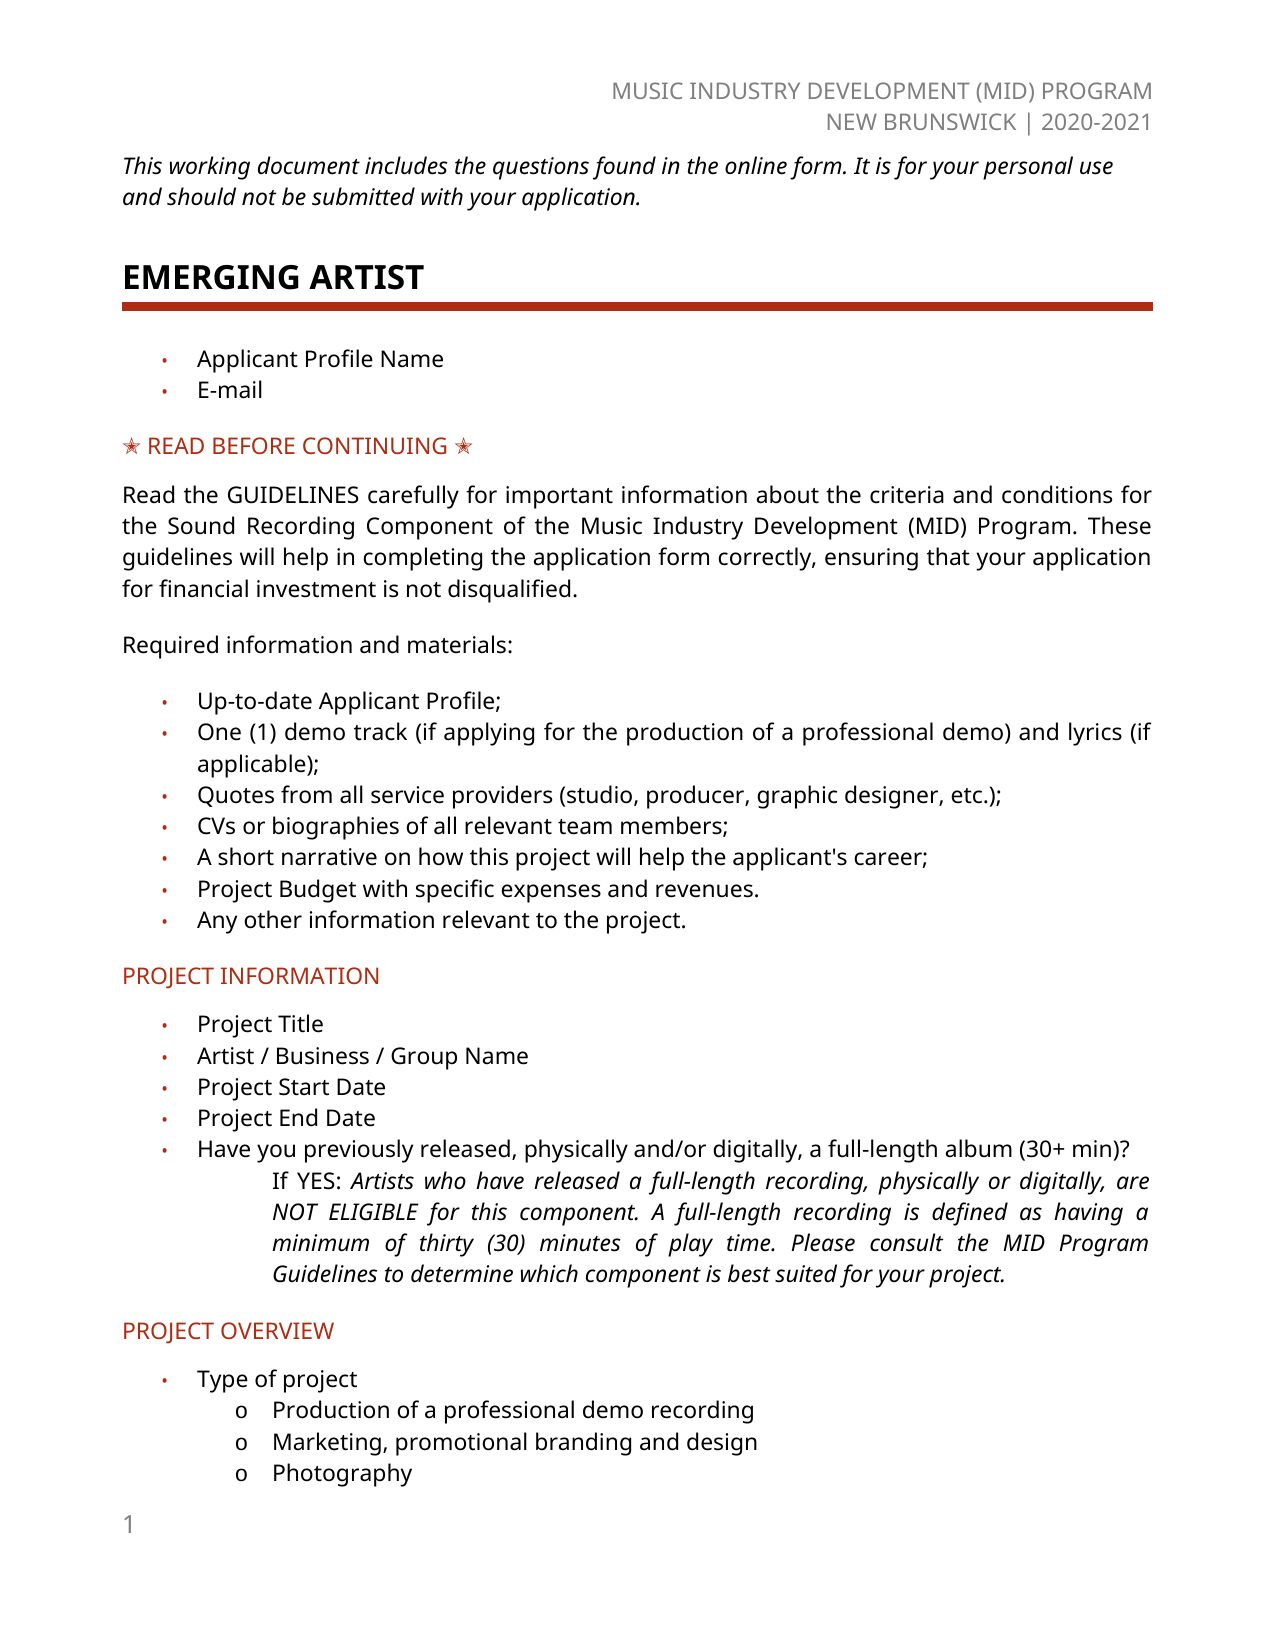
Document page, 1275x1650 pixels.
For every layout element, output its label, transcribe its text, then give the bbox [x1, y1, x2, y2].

list Project Start Date [159, 1071, 1153, 1102]
text This working document includes the questions found in the online form. It is for your personal use and should not be submitted with your application. [122, 150, 1153, 212]
list Any other information relevant to the project. [159, 904, 1153, 935]
list Project Title [159, 1008, 1153, 1040]
subtitle ✭ READ BEFORE CONTINUING ✭ [122, 430, 1153, 462]
list Type of project [159, 1363, 1153, 1394]
subtitle PROJECT OVERVIEW [122, 1315, 1153, 1346]
list Photography [234, 1457, 1153, 1488]
list Marketing, promotional branding and design [234, 1426, 1153, 1457]
list Have you previously released, physically and/or digitally, a full-length album (30+ min)? [159, 1133, 1153, 1165]
list Up-to-date Applicant Profile; [159, 685, 1153, 716]
text Read the GUIDELINES carefully for important information about the criteria and conditions for the Sound Recording Component of the Music Industry Development (MID) Program. These guidelines will help in completing the application form correctly, ensuring that your application for financial investment is not disqualified. [122, 479, 1153, 604]
list Artist / Business / Group Name [159, 1040, 1153, 1071]
subtitle PROJECT INFORMATION [122, 960, 1153, 991]
list CVs or biographies of all relevant team members; [159, 810, 1153, 841]
list Quotes from all service providers (studio, producer, graphic designer, etc.); [159, 779, 1153, 810]
text Required information and materials: [122, 629, 1153, 660]
list Production of a professional demo recording [234, 1394, 1153, 1426]
list A short narrative on how this project will help the applicant's career; [159, 841, 1153, 872]
list Applicant Profile Name [159, 343, 1153, 374]
list If YES: Artists who have released a full-length recording, physically or digitally, are NOT ELIGIBLE for this component. A full-length recording is defined as having a minimum of thirty (30) minutes of play time. Please consult the MID Program Guidelines to determine which component is best suited for your project. [272, 1165, 1153, 1290]
list One (1) demo track (if applying for the production of a professional demo) and lyrics (if applicable); [159, 716, 1153, 779]
list Project Budget with specific expenses and revenues. [159, 872, 1153, 904]
list Project End Date [159, 1102, 1153, 1133]
list E-mail [159, 374, 1153, 405]
subtitle EMERGING ARTIST [122, 254, 1153, 302]
